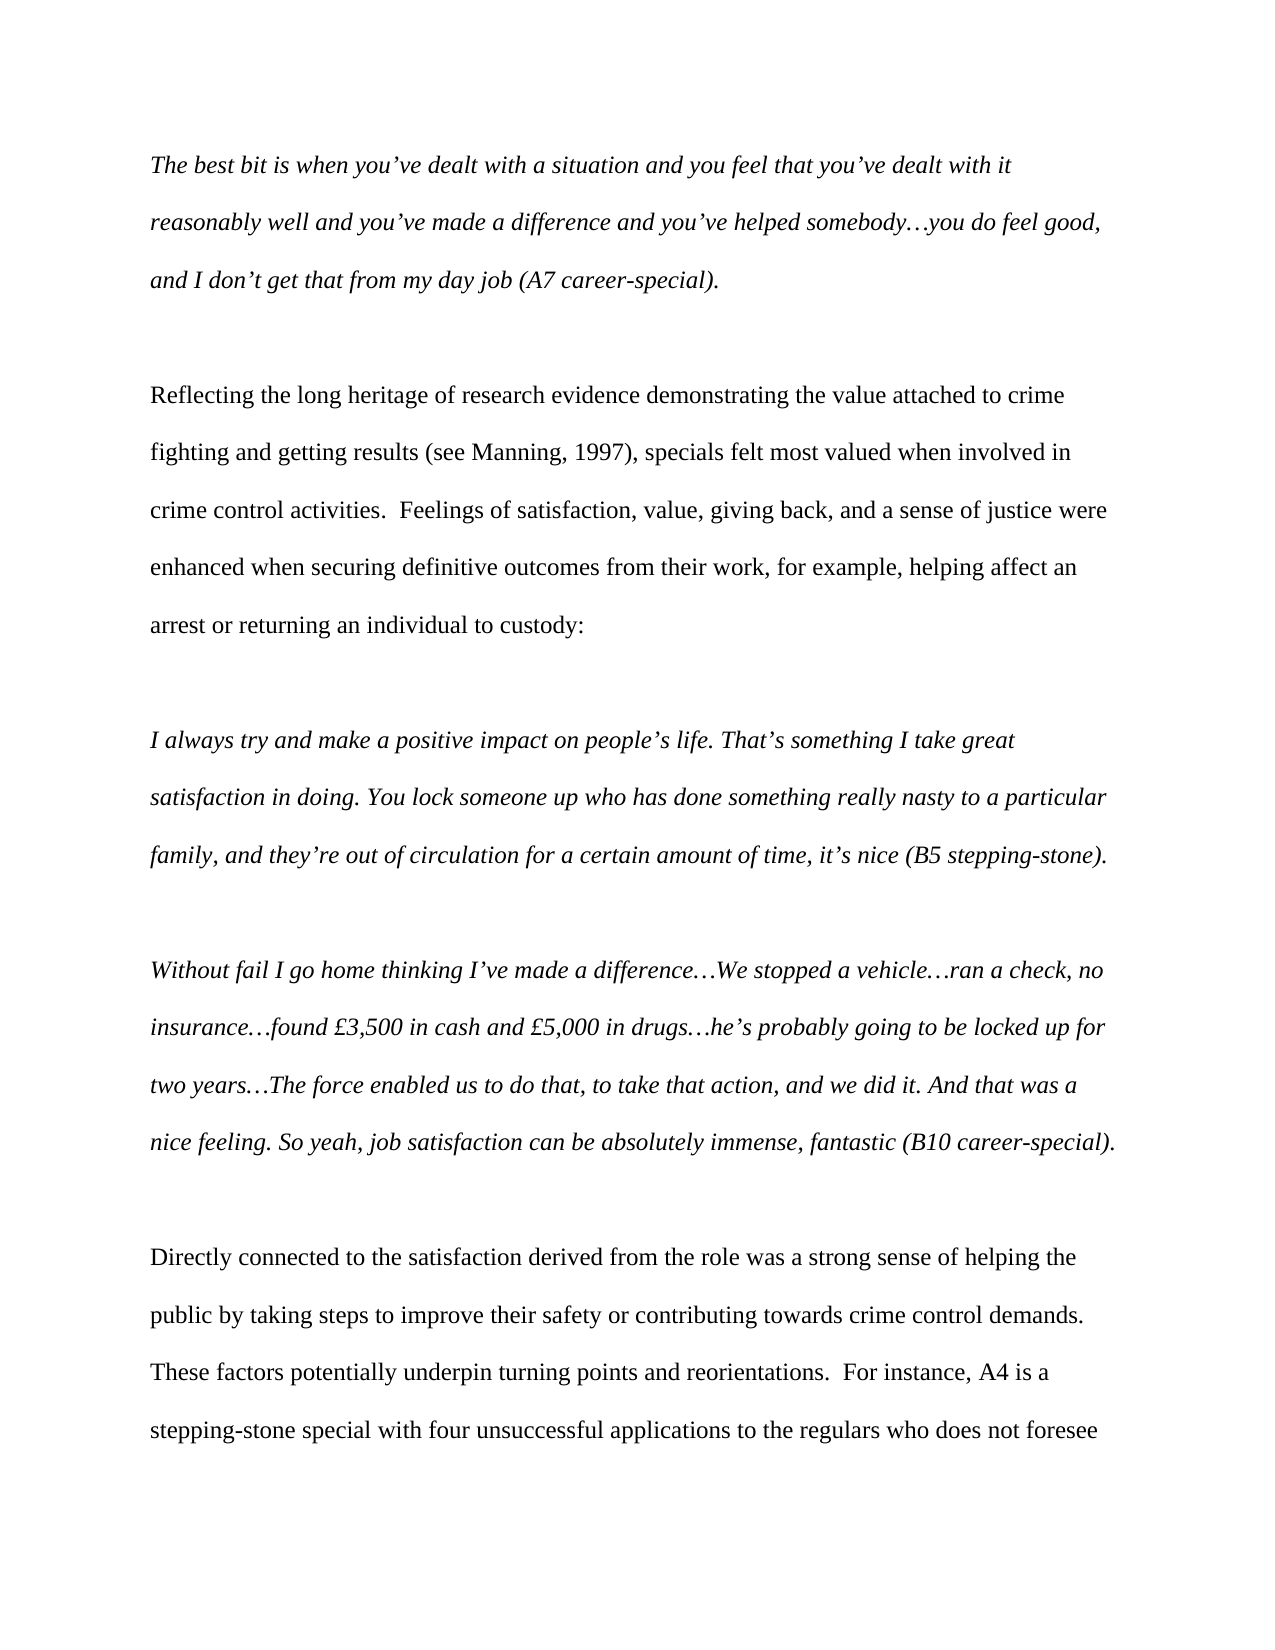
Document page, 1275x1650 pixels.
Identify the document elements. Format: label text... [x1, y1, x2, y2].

text I always try and make a positive impact on people’s life. That’s something I take great satisfaction in doing. You lock someone up who has done something really nasty to a particular family, and they’re out of circulation for a certain amount of time, it’s nice (B5 stepping-stone). [150, 725, 1125, 869]
text Without fail I go home thinking I’ve made a difference…We stopped a vehicle…ran a check, no insurance…found £3,500 in cash and £5,000 in drugs…he’s probably going to be locked up for two years…The force enabled us to do that, to take that action, and we did it. And that was a nice feeling. So yeah, job satisfaction can be absolutely immense, fantastic (B10 career-special). [150, 955, 1125, 1156]
text Reflecting the long heritage of research evidence demonstrating the value attached to crime fighting and getting results (see Manning, 1997), specials felt most valued when involved in crime control activities. Feelings of satisfaction, value, giving back, and a sense of justice were enhanced when securing definitive outcomes from their work, for example, helping affect an arrest or returning an individual to custody: [150, 380, 1125, 639]
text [150, 1242, 1125, 1444]
text The best bit is when you’ve dealt with a situation and you feel that you’ve dealt with it reasonably well and you’ve made a difference and you’ve helped somebody…you do feel good, and I don’t get that from my day job (A7 career-special). [150, 150, 1125, 294]
